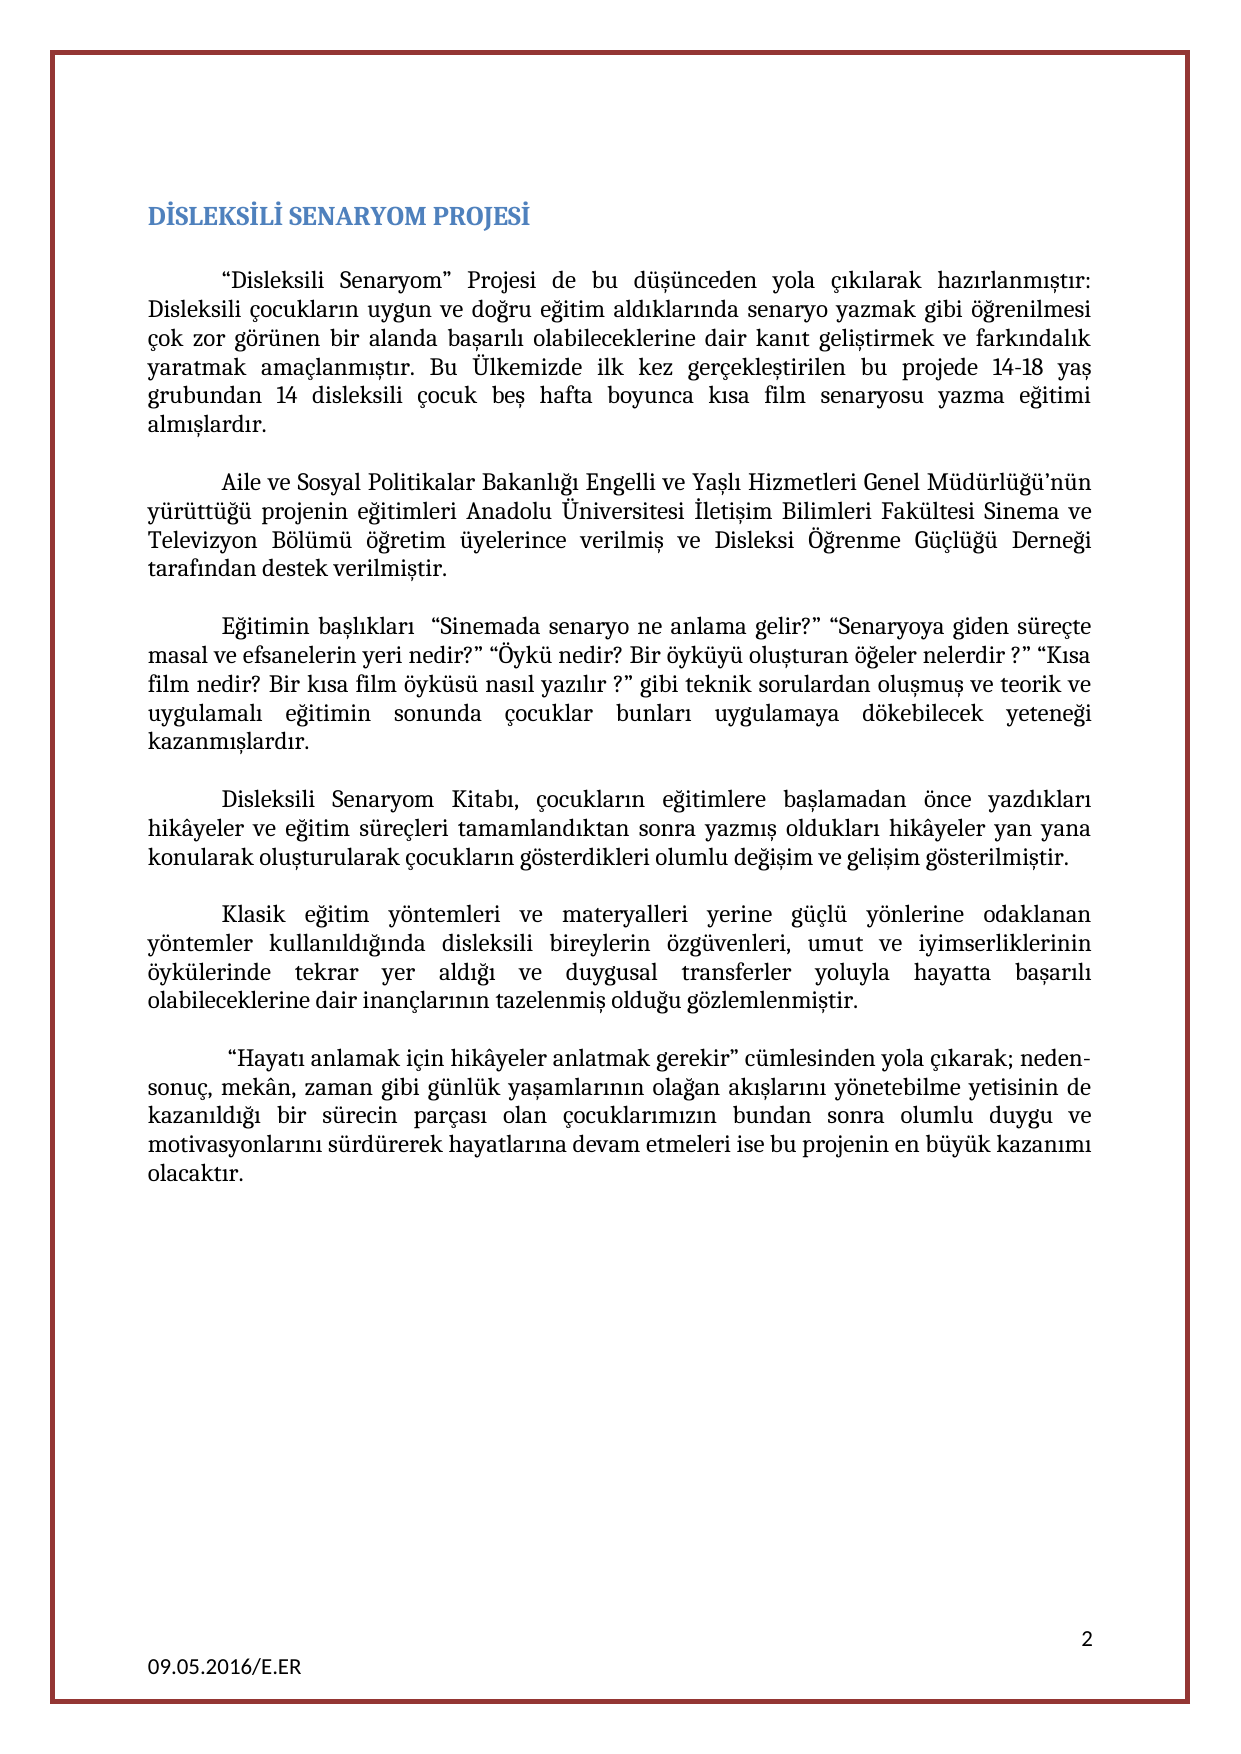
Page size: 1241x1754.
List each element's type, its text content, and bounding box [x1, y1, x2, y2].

text Eğitimin başlıkları “Sinemada senaryo ne anlama gelir?” “Senaryoya giden süreçte masal ve efsanelerin yeri nedir?” “Öykü nedir? Bir öyküyü oluşturan öğeler nelerdir ?” “Kısa film nedir? Bir kısa film öyküsü nasıl yazılır ?” gibi teknik sorulardan oluşmuş ve teorik ve uygulamalı eğitimin sonunda çocuklar bunları uygulamaya dökebilecek yeteneği kazanmışlardır. [148, 612, 1093, 756]
text “Hayatı anlamak için hikâyeler anlatmak gerekir” cümlesinden yola çıkarak; neden-sonuç, mekân, zaman gibi günlük yaşamlarının olağan akışlarını yönetebilme yetisinin de kazanıldığı bir sürecin parçası olan çocuklarımızın bundan sonra olumlu duygu ve motivasyonlarını sürdürerek hayatlarına devam etmeleri ise bu projenin en büyük kazanımı olacaktır. [148, 1044, 1093, 1188]
text “Disleksili Senaryom” Projesi de bu düşünceden yola çıkılarak hazırlanmıştır: Disleksili çocukların uygun ve doğru eğitim aldıklarında senaryo yazmak gibi öğrenilmesi çok zor görünen bir alanda başarılı olabileceklerine dair kanıt geliştirmek ve farkındalık yaratmak amaçlanmıştır. Bu Ülkemizde ilk kez gerçekleştirilen bu projede 14-18 yaş grubundan 14 disleksili çocuk beş hafta boyunca kısa film senaryosu yazma eğitimi almışlardır. [148, 266, 1093, 439]
text Klasik eğitim yöntemleri ve materyalleri yerine güçlü yönlerine odaklanan yöntemler kullanıldığında disleksili bireylerin özgüvenleri, umut ve iyimserliklerinin öykülerinde tekrar yer aldığı ve duygusal transferler yoluyla hayatta başarılı olabileceklerine dair inançlarının tazelenmiş olduğu gözlemlenmiştir. [148, 900, 1093, 1015]
text Disleksili Senaryom Kitabı, çocukların eğitimlere başlamadan önce yazdıkları hikâyeler ve eğitim süreçleri tamamlandıktan sonra yazmış oldukları hikâyeler yan yana konularak oluşturularak çocukların gösterdikleri olumlu değişim ve gelişim gösterilmiştir. [148, 785, 1093, 871]
subtitle DİSLEKSİLİ SENARYOM PROJESİ [148, 201, 1093, 233]
text Aile ve Sosyal Politikalar Bakanlığı Engelli ve Yaşlı Hizmetleri Genel Müdürlüğü’nün yürüttüğü projenin eğitimleri Anadolu Üniversitesi İletişim Bilimleri Fakültesi Sinema ve Televizyon Bölümü öğretim üyelerince verilmiş ve Disleksi Öğrenme Güçlüğü Derneği tarafından destek verilmiştir. [148, 468, 1093, 583]
